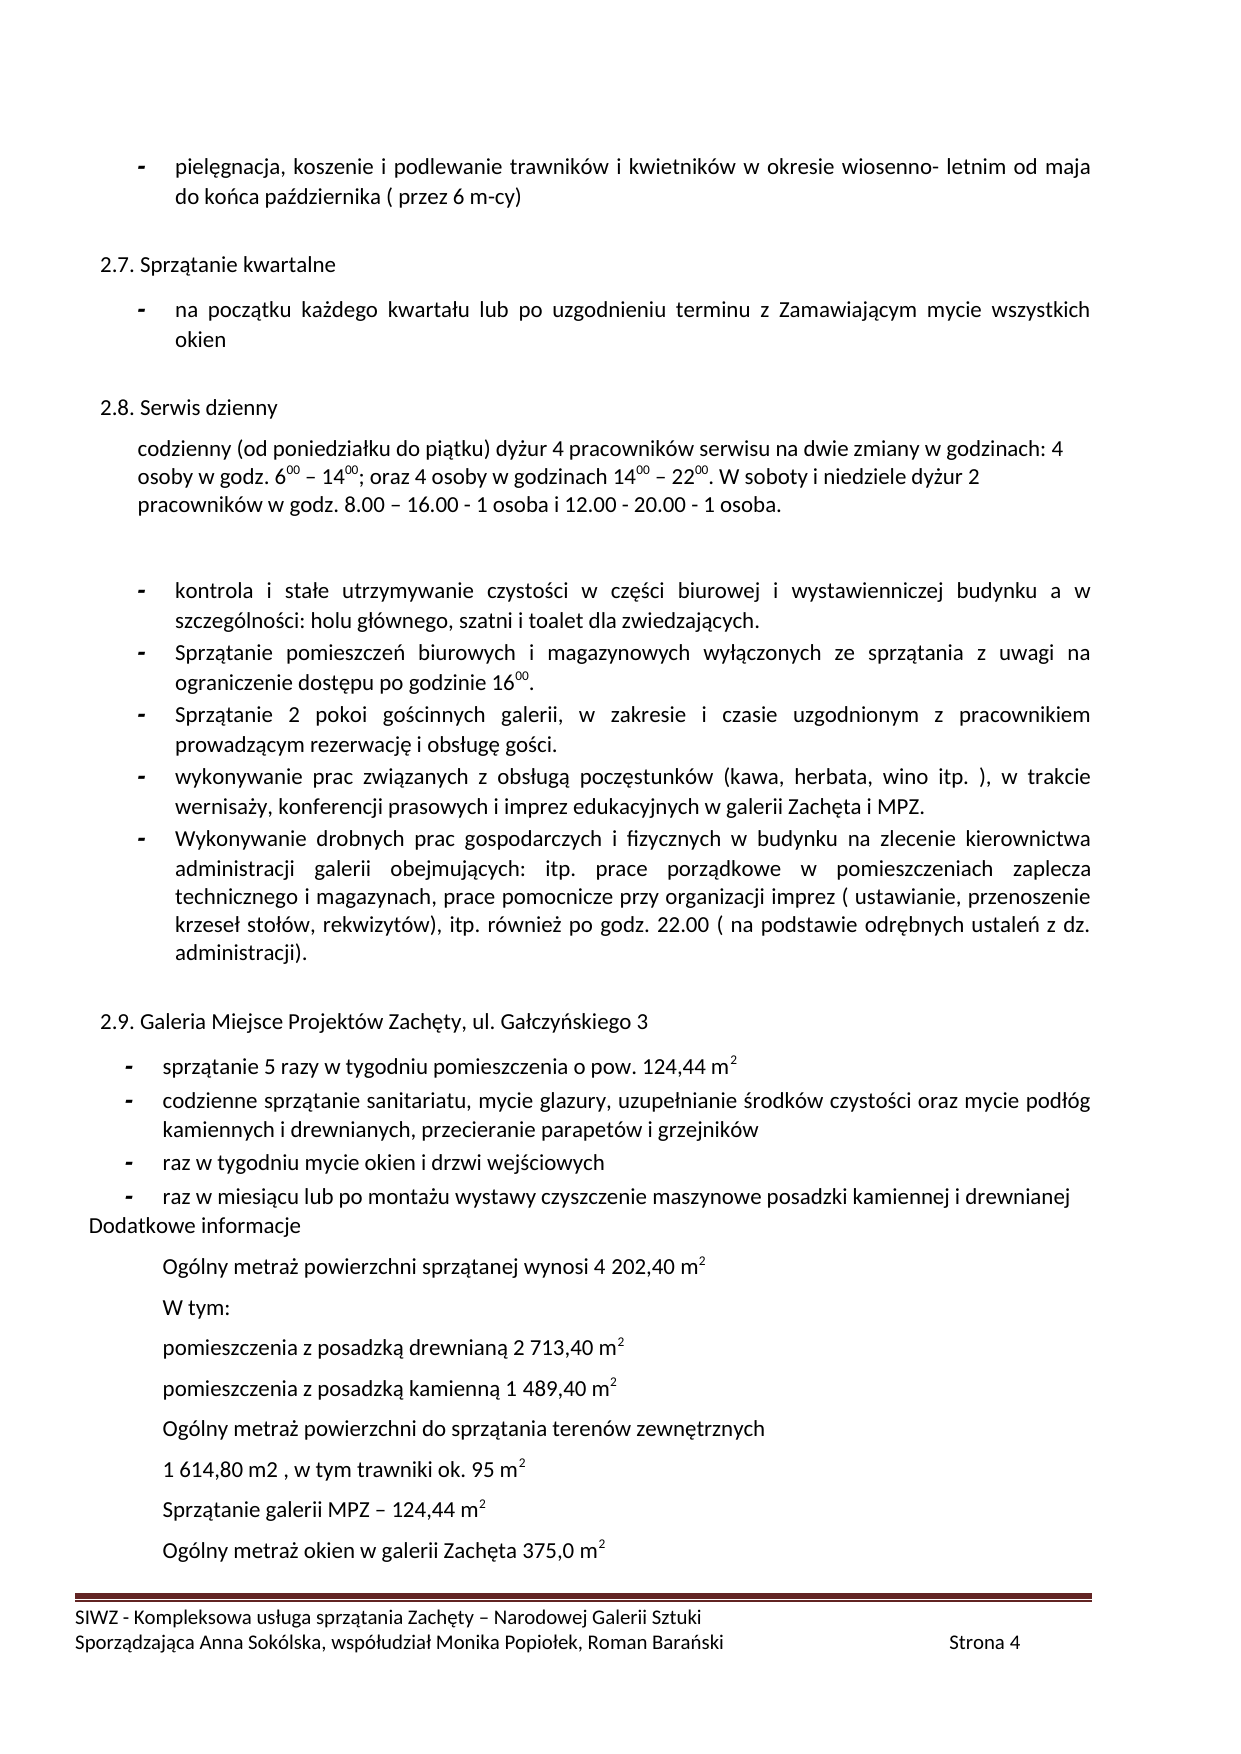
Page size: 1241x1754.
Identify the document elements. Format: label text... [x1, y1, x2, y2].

list Sprzątanie pomieszczeń biurowych i magazynowych wyłączonych ze sprzątania z uwagi na ograniczenie dostępu po godzinie 1600. [137, 634, 1092, 696]
list sprzątanie 5 razy w tygodniu pomieszczenia o pow. 124,44 m2 [125, 1047, 1092, 1081]
list raz w tygodniu mycie okien i drzwi wejściowych [125, 1143, 1092, 1177]
list na początku każdego kwartału lub po uzgodnieniu terminu z Zamawiającym mycie wszystkich okien [137, 291, 1092, 353]
text Ogólny metraż okien w galerii Zachęta 375,0 m2 [89, 1536, 1092, 1564]
text pomieszczenia z posadzką kamienną 1 489,40 m2 [89, 1374, 1092, 1402]
text 2.9. Galeria Miejsce Projektów Zachęty, ul. Gałczyńskiego 3 [75, 1007, 1092, 1035]
text , w tym trawniki ok. [89, 1455, 1092, 1483]
text W tym: [89, 1293, 1092, 1321]
list codzienne sprzątanie sanitariatu, mycie glazury, uzupełnianie środków czystości oraz mycie podłóg kamiennych i drewnianych, przecieranie parapetów i grzejników [125, 1081, 1092, 1143]
text Dodatkowe informacje [75, 1212, 1092, 1239]
text Ogólny metraż powierzchni do sprzątania terenów zewnętrznych [89, 1414, 1092, 1442]
list kontrola i stałe utrzymywanie czystości w części biurowej i wystawienniczej budynku a w szczególności: holu głównego, szatni i toalet dla zwiedzających. [137, 572, 1092, 634]
text Ogólny metraż powierzchni sprzątanej wynosi 4 202,40 m2 [89, 1252, 1092, 1280]
list wykonywanie prac związanych z obsługą poczęstunków (kawa, herbata, wino itp. ), w trakcie wernisaży, konferencji prasowych i imprez edukacyjnych w galerii Zachęta i MPZ. [137, 758, 1092, 820]
list Sprzątanie 2 pokoi gościnnych galerii, w zakresie i czasie uzgodnionym z pracownikiem prowadzącym rezerwację i obsługę gości. [137, 696, 1092, 758]
text pomieszczenia z posadzką drewnianą [89, 1333, 1092, 1361]
text 2.8. Serwis dzienny [75, 393, 1092, 421]
list raz w miesiącu lub po montażu wystawy czyszczenie maszynowe posadzki kamiennej i drewnianej [125, 1177, 1092, 1212]
list pielęgnacja, koszenie i podlewanie trawników i kwietników w okresie wiosenno- letnim od maja do końca października ( przez 6 m-cy) [137, 148, 1092, 210]
list Wykonywanie drobnych prac gospodarczych i fizycznych w budynku na zlecenie kierownictwa administracji galerii obejmujących: itp. prace porządkowe w pomieszczeniach zaplecza technicznego i magazynach, prace pomocnicze przy organizacji imprez ( ustawianie, przenoszenie krzeseł stołów, rekwizytów), itp. również po godz. 22.00 ( na podstawie odrębnych ustaleń z dz. administracji). [137, 820, 1092, 966]
text codzienny (od poniedziałku do piątku) dyżur 4 pracowników serwisu na dwie zmiany w godzinach: 4 osoby w godz. 600 – 1400; oraz 4 osoby w godzinach 1400 – 2200. W soboty i niedziele dyżur 2 pracowników w godz. 8.00 – 16.00 - 1 osoba i 12.00 - 20.00 - 1 osoba. [137, 434, 1092, 518]
text Sprzątanie galerii MPZ – 124,44 m2 [89, 1495, 1092, 1523]
text 2.7. Sprzątanie kwartalne [75, 250, 1092, 278]
